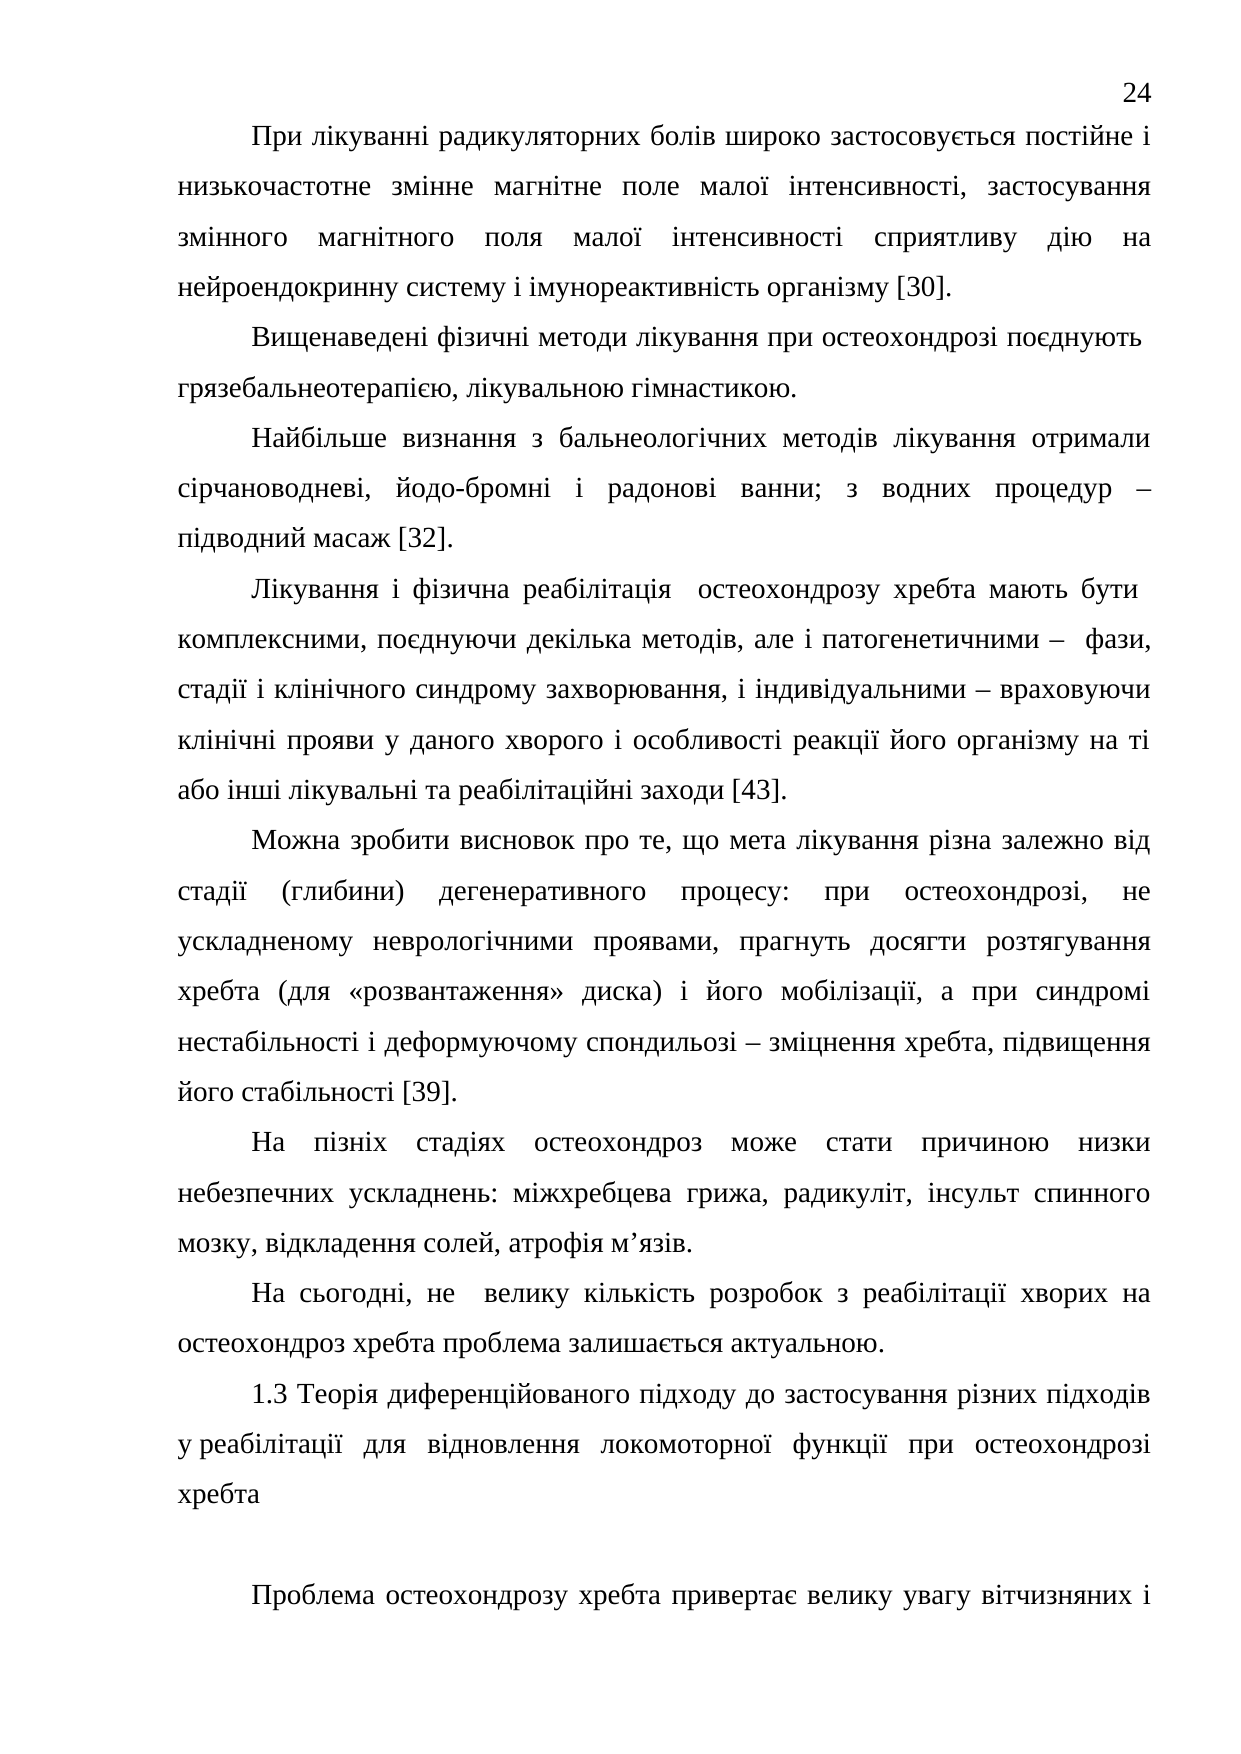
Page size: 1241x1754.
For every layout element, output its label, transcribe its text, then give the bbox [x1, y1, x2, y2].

text При лікуванні радикуляторних болів широко застосовується постійне і низькочастотне змінне магнітне поле малої інтенсивності, застосування змінного магнітного поля малої інтенсивності робить сприятливу дію на нейроендокринну систему і імунореактивність організму [30]. [177, 118, 1152, 303]
text Вищенаведені фізичні методи лікування при остеохондрозі поєднують із грязебальнеотерапією, лікувальною гімнастикою. [177, 319, 1152, 403]
subtitle 1.3 Теорія диференційованого підходу до застосування різних підходів у реабілітації для відновлення локомоторної функції при остеохондрозі хребта [177, 1376, 1152, 1510]
text Можна зробити висновок про те, що мета лікування різна залежно від стадії (глибини) дегенеративного процесу: при остеохондрозі, не ускладненому неврологічними проявами, прагнуть досягти розтягування хребта (для «розвантаження» диска) і його мобілізації, а при синдромі нестабільності і деформуючому спондильозі – зміцнення хребта, підвищення його стабільності [39]. [177, 822, 1152, 1108]
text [177, 1577, 1152, 1611]
text На пізніх стадіях остеохондроз може стати причиною низки небезпечних ускладнень: міжхребцева грижа, радикуліт, інсульт спинного мозку, відкладення солей, атрофія м’язів. [177, 1124, 1152, 1258]
text Найбільше визнання з бальнеологічних методів лікування отримали сірчановодневі, йодо-бромні і радонові ванни; з водних процедур – підводний масаж [32]. [177, 420, 1152, 554]
text Лікування і фізична реабілітація хребцевого остеохондрозу хребта мають бути не лише комплексними, поєднуючи декілька методів, але і патогенетичними – з врахуванням фази, стадії і клінічного синдрому захворювання, і індивідуальними – враховуючи клінічні прояви у даного хворого і особливості реакції його організму на ті або інші лікувальні та реабілітаційні заходи [43]. [177, 571, 1152, 806]
text На сьогодні, не зважаючи на велику кількість розробок з реабілітації хворих на остеохондроз хребта проблема залишається актуальною. [177, 1275, 1152, 1359]
